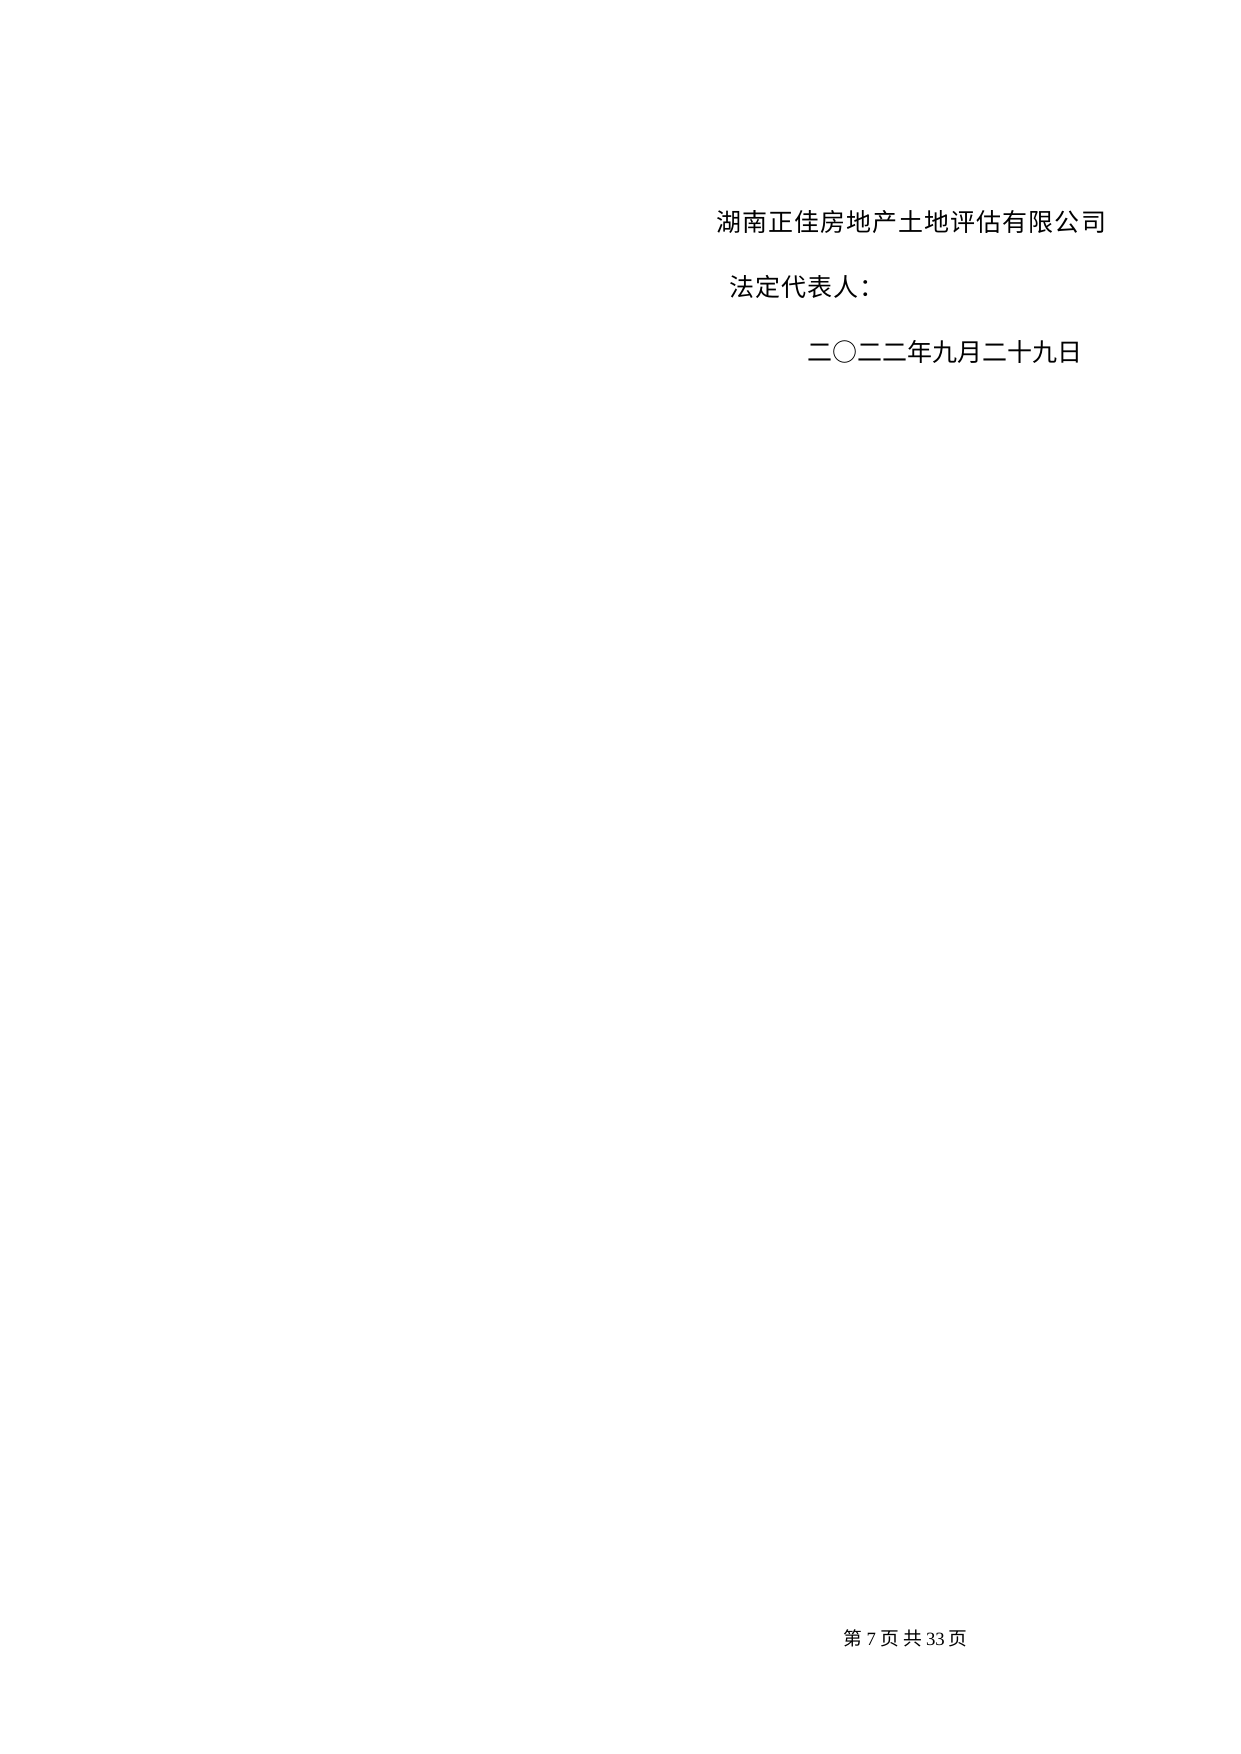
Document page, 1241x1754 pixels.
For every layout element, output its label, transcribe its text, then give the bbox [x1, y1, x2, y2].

text 湖南正佳房地产土地评估有限公司 [187, 188, 1106, 253]
text 二○二二年九月二十九日 [187, 318, 1127, 383]
text 法定代表人： [187, 253, 1052, 318]
